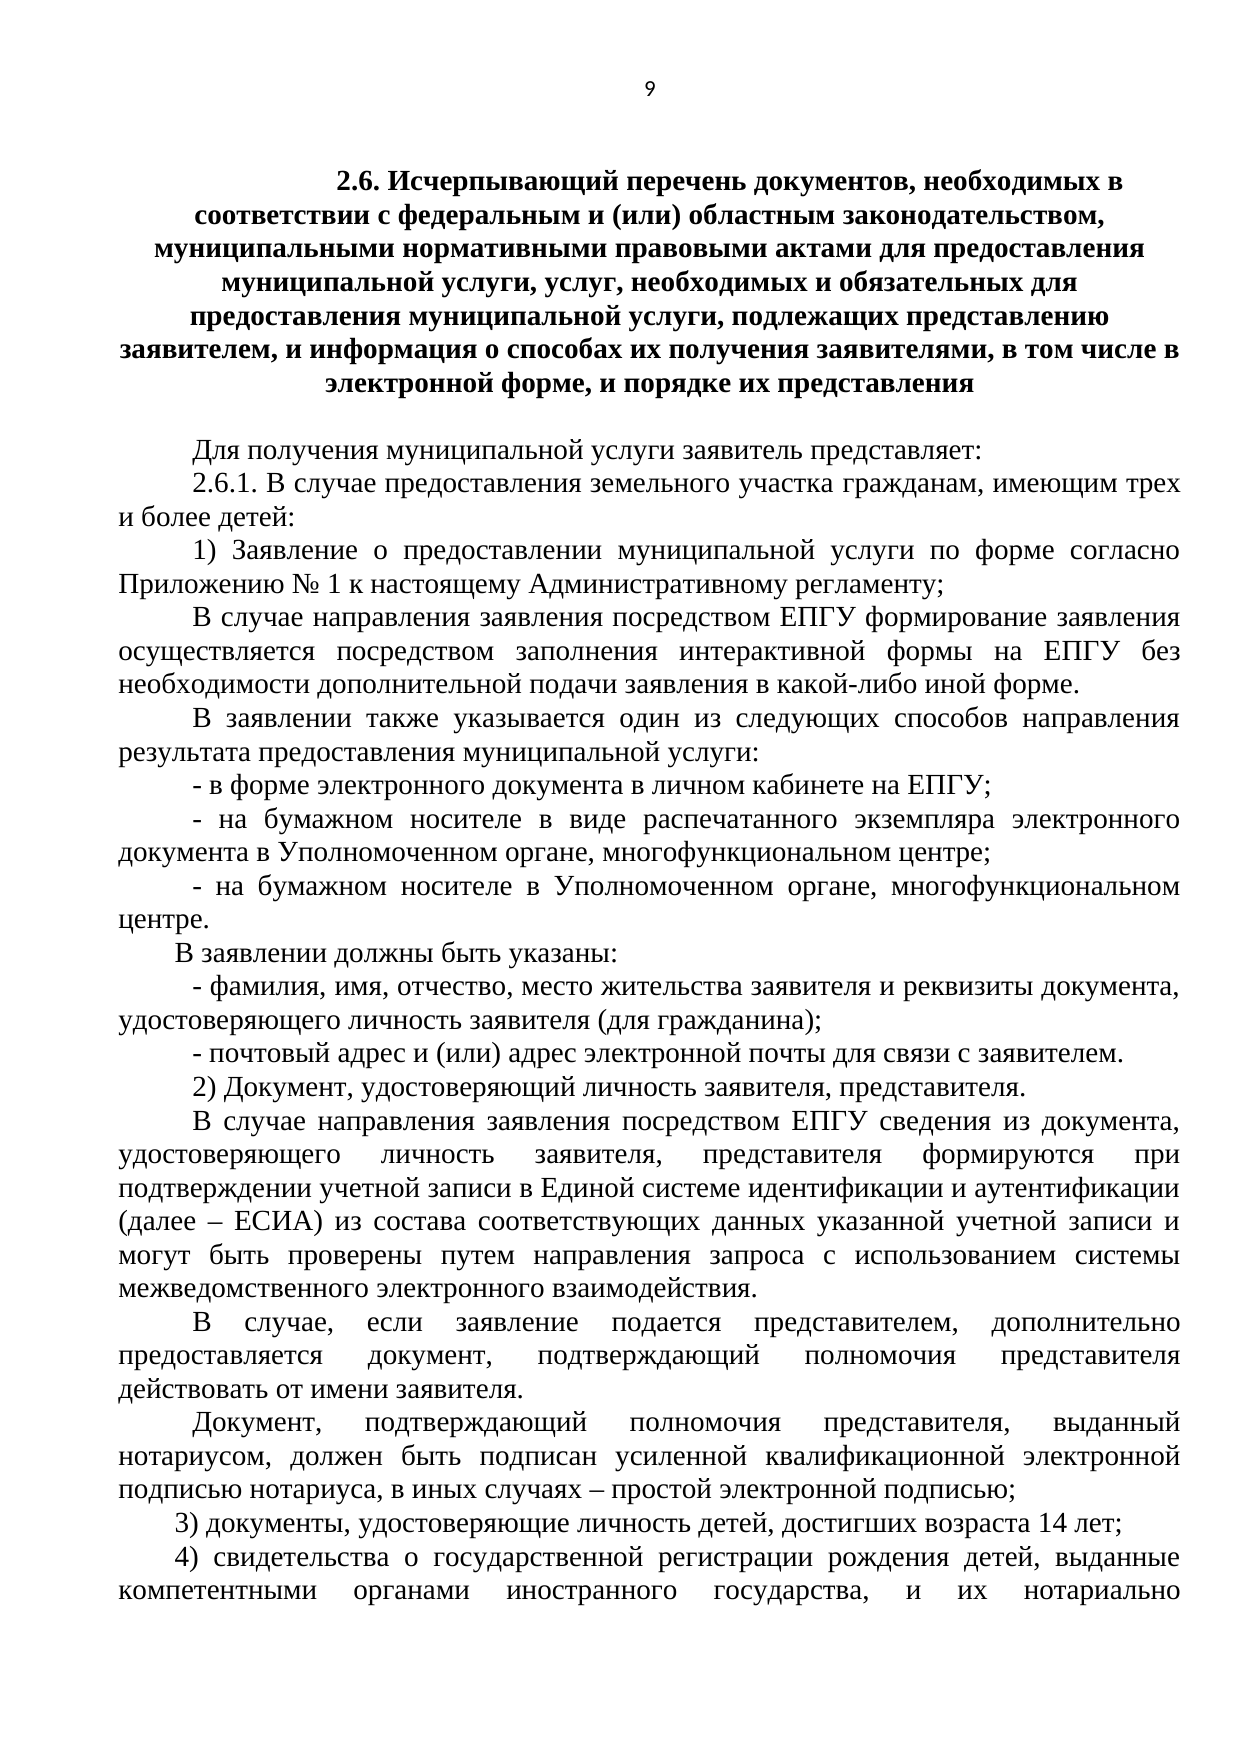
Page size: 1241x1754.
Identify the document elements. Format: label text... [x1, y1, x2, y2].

text 1) Заявление о предоставлении муниципальной услуги по форме согласно Приложению № 1 к настоящему Административному регламенту; [118, 532, 1181, 599]
text В случае, если заявление подается представителем, дополнительно предоставляется документ, подтверждающий полномочия представителя действовать от имени заявителя. [118, 1304, 1181, 1404]
text - в форме электронного документа в личном кабинете на ЕПГУ; [118, 767, 1181, 801]
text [118, 1539, 1181, 1606]
text 2.6. Исчерпывающий перечень документов, необходимых в соответствии с федеральным и (или) областным законодательством, муниципальными нормативными правовыми актами для предоставления муниципальной услуги, услуг, необходимых и обязательных для предоставления муниципальной услуги, подлежащих представлению заявителем, и информация о способах их получения заявителями, в том числе в электронной форме, и порядке их представления [118, 163, 1181, 398]
text В случае направления заявления посредством ЕПГУ формирование заявления осуществляется посредством заполнения интерактивной формы на ЕПГУ без необходимости дополнительной подачи заявления в какой-либо иной форме. [118, 599, 1181, 700]
text В случае направления заявления посредством ЕПГУ сведения из документа, удостоверяющего личность заявителя, представителя формируются при подтверждении учетной записи в Единой системе идентификации и аутентификации (далее – ЕСИА) из состава соответствующих данных указанной учетной записи и могут быть проверены путем направления запроса с использованием системы межведомственного электронного взаимодействия. [118, 1103, 1181, 1304]
text - на бумажном носителе в Уполномоченном органе, многофункциональном центре. [118, 868, 1181, 935]
text Для получения муниципальной услуги заявитель представляет: [118, 432, 1181, 465]
text 2) Документ, удостоверяющий личность заявителя, представителя. [223, 1069, 1181, 1103]
text 2.6.1. В случае предоставления земельного участка гражданам, имеющим трех и более детей: [118, 465, 1181, 532]
text - почтовый адрес и (или) адрес электронной почты для связи с заявителем. [118, 1036, 1181, 1069]
text В заявлении должны быть указаны: [118, 935, 1181, 968]
text - фамилия, имя, отчество, место жительства заявителя и реквизиты документа, удостоверяющего личность заявителя (для гражданина); [118, 968, 1181, 1036]
text 3) документы, удостоверяющие личность детей, достигших возраста 14 лет; [118, 1505, 1181, 1539]
text В заявлении также указывается один из следующих способов направления результата предоставления муниципальной услуги: [118, 700, 1181, 767]
text - на бумажном носителе в виде распечатанного экземпляра электронного документа в Уполномоченном органе, многофункциональном центре; [118, 801, 1181, 868]
text Документ, подтверждающий полномочия представителя, выданный нотариусом, должен быть подписан усиленной квалификационной электронной подписью нотариуса, в иных случаях – простой электронной подписью; [118, 1404, 1181, 1505]
